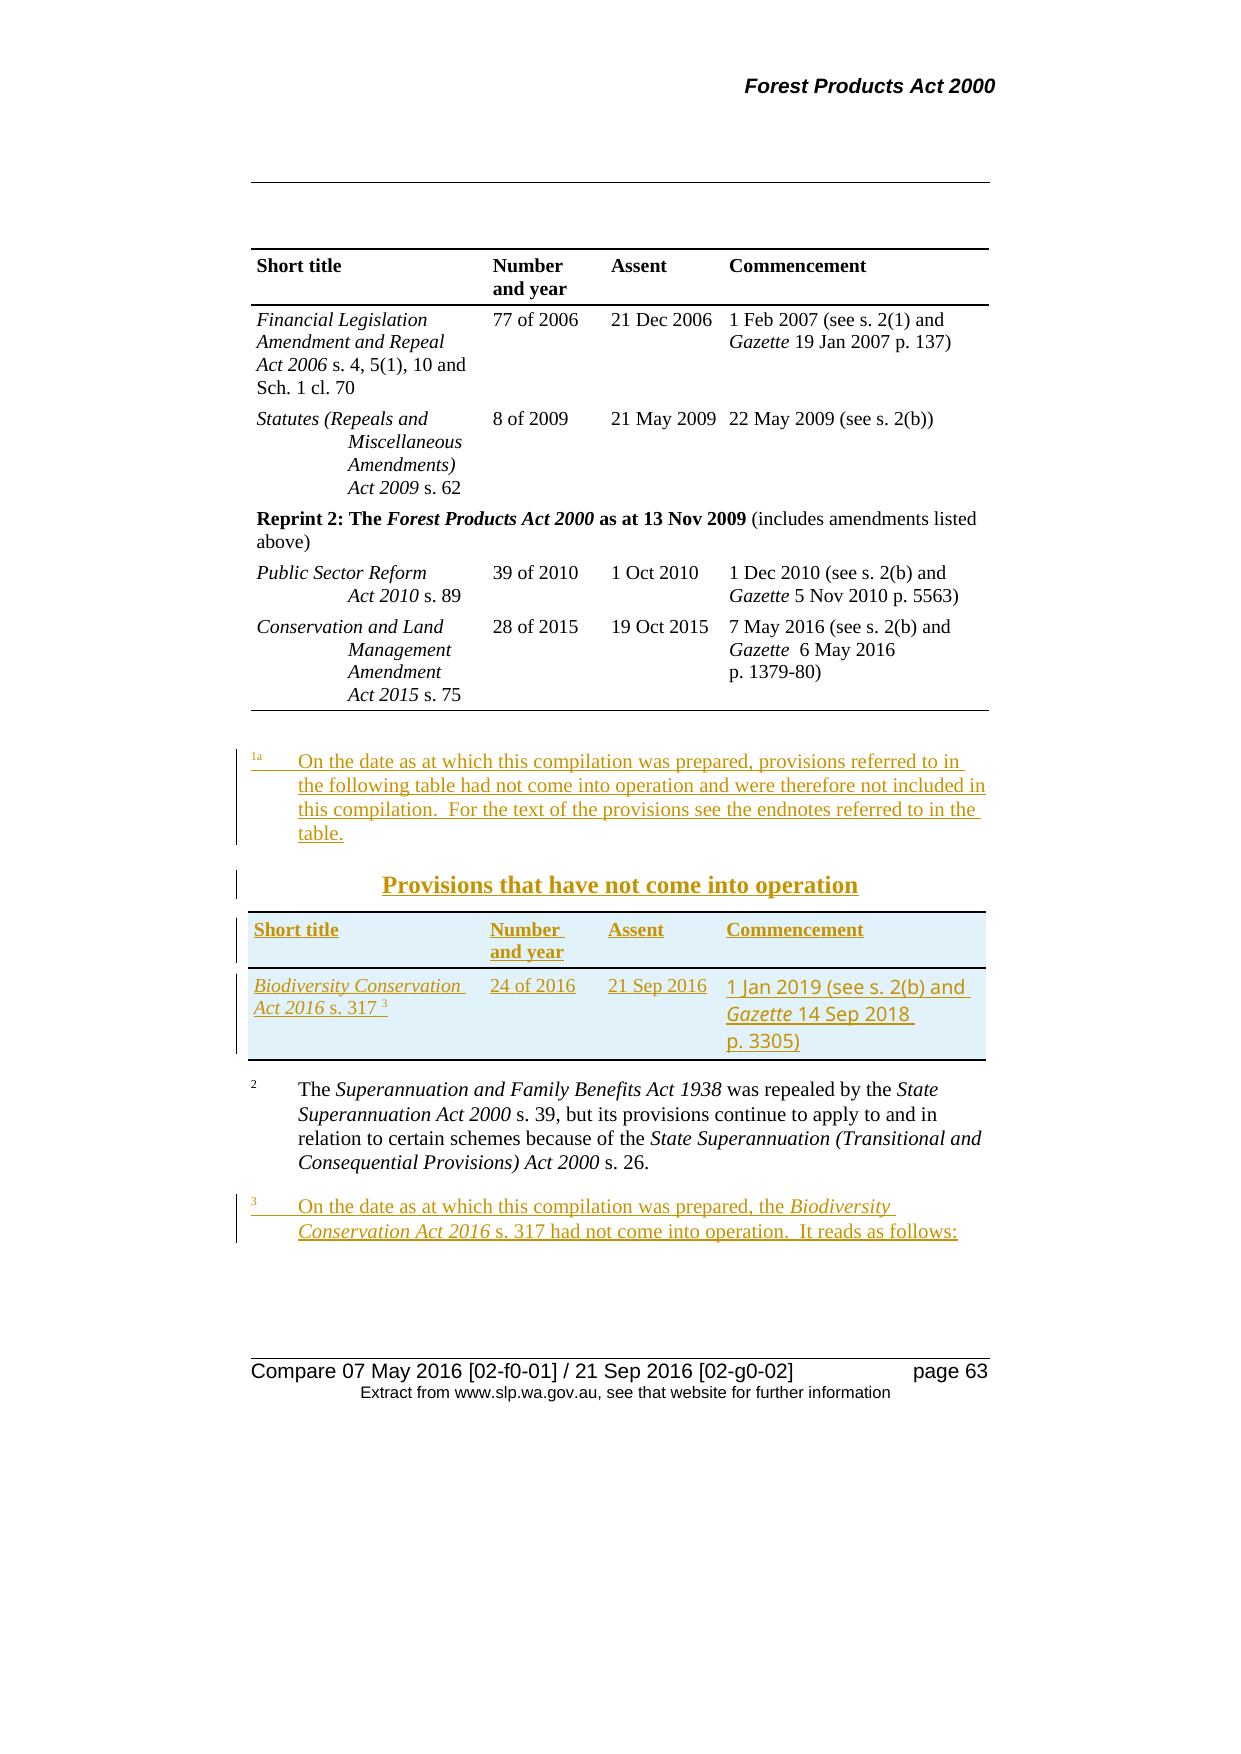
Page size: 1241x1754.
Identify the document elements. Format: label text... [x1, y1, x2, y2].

table_cell 21 Dec 2006 [605, 306, 723, 403]
table_header Short title [251, 250, 487, 303]
table_cell Conservation and Land Management Amendment Act 2015 s. 75 [251, 611, 487, 710]
table_cell 77 of 2006 [487, 306, 605, 403]
table_cell 7 May 2016 (see s. 2(b) and Gazette 6 May 2016 p. 1379-80) [723, 611, 989, 710]
table_header Commencement [723, 250, 989, 303]
table_cell 8 of 2009 [487, 403, 605, 503]
table_cell 21 May 2009 [605, 403, 723, 503]
table_cell 19 Oct 2015 [605, 611, 723, 710]
table_cell Public Sector Reform Act 2010 s. 89 [251, 557, 487, 611]
table_cell 22 May 2009 (see s. 2(b)) [723, 403, 989, 503]
table_cell 1 Oct 2010 [605, 557, 723, 611]
text 2 The Superannuation and Family Benefits Act 1938 was repealed by the State Superannuation Act 2000 s. 39, but its provisions continue to apply to and in relation to certain schemes because of the State Superannuation (Transitional and Consequential Provisions) Act 2000 s. 26. [251, 1077, 990, 1174]
table_cell Reprint 2: The Forest Products Act 2000 as at 13 Nov 2009 (includes amendments listed above) [251, 503, 989, 557]
table_cell Statutes (Repeals and Miscellaneous Amendments) Act 2009 s. 62 [251, 403, 487, 503]
table_cell 1 Feb 2007 (see s. 2(1) and Gazette 19 Jan 2007 p. 137) [723, 306, 989, 403]
table_cell 39 of 2010 [487, 557, 605, 611]
table_cell 1 Dec 2010 (see s. 2(b) and Gazette 5 Nov 2010 p. 5563) [723, 557, 989, 611]
table_cell Financial Legislation Amendment and Repeal Act 2006 s. 4, 5(1), 10 and Sch. 1 cl. 70 [251, 306, 487, 403]
table_header Number and year [487, 250, 605, 303]
table_header Assent [605, 250, 723, 303]
table_cell 28 of 2015 [487, 611, 605, 710]
